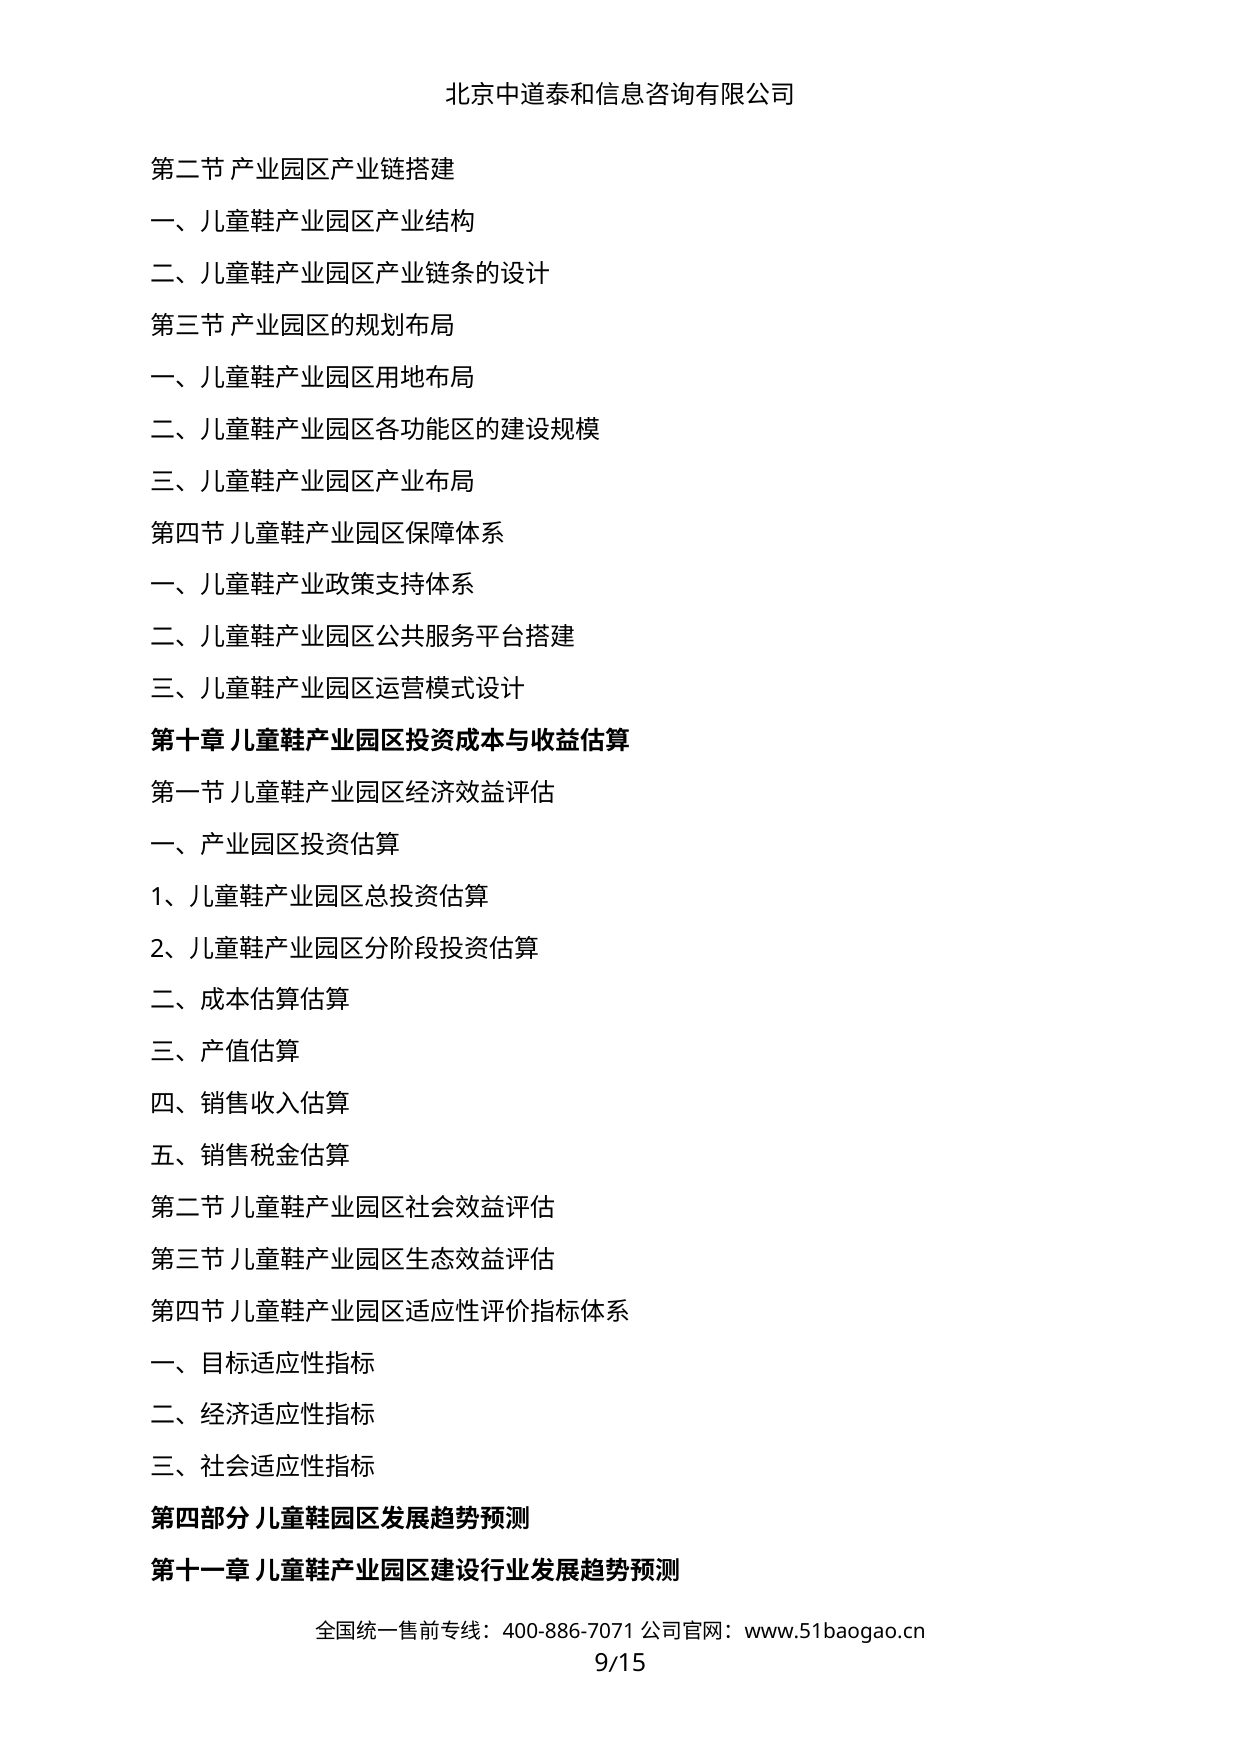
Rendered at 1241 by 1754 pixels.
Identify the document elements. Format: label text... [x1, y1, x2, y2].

text 第三节 儿童鞋产业园区生态效益评估 [150, 1239, 1090, 1276]
text 第二节 儿童鞋产业园区社会效益评估 [150, 1187, 1090, 1224]
text 二、儿童鞋产业园区各功能区的建设规模 [150, 409, 1090, 446]
text 三、社会适应性指标 [150, 1447, 1090, 1483]
text 一、儿童鞋产业园区用地布局 [150, 357, 1090, 394]
text 一、儿童鞋产业园区产业结构 [150, 202, 1090, 238]
text 一、儿童鞋产业政策支持体系 [150, 565, 1090, 601]
text 1、儿童鞋产业园区总投资估算 [150, 876, 1090, 912]
text 一、产业园区投资估算 [150, 824, 1090, 861]
text 第二节 产业园区产业链搭建 [150, 150, 1090, 186]
text 一、目标适应性指标 [150, 1343, 1090, 1379]
text 五、销售税金估算 [150, 1136, 1090, 1172]
text 三、儿童鞋产业园区运营模式设计 [150, 669, 1090, 705]
text 第四部分 儿童鞋园区发展趋势预测 [150, 1499, 1090, 1535]
text 三、产值估算 [150, 1032, 1090, 1068]
text 2、儿童鞋产业园区分阶段投资估算 [150, 928, 1090, 964]
text 二、成本估算估算 [150, 980, 1090, 1016]
text 二、儿童鞋产业园区公共服务平台搭建 [150, 617, 1090, 653]
text 第四节 儿童鞋产业园区适应性评价指标体系 [150, 1291, 1090, 1327]
text 二、经济适应性指标 [150, 1395, 1090, 1431]
text 第十章 儿童鞋产业园区投资成本与收益估算 [150, 721, 1090, 757]
text 二、儿童鞋产业园区产业链条的设计 [150, 254, 1090, 290]
text 第四节 儿童鞋产业园区保障体系 [150, 513, 1090, 549]
text 第一节 儿童鞋产业园区经济效益评估 [150, 772, 1090, 809]
text 三、儿童鞋产业园区产业布局 [150, 461, 1090, 497]
text 第三节 产业园区的规划布局 [150, 306, 1090, 342]
text 四、销售收入估算 [150, 1084, 1090, 1120]
text 第十一章 儿童鞋产业园区建设行业发展趋势预测 [150, 1551, 1090, 1587]
